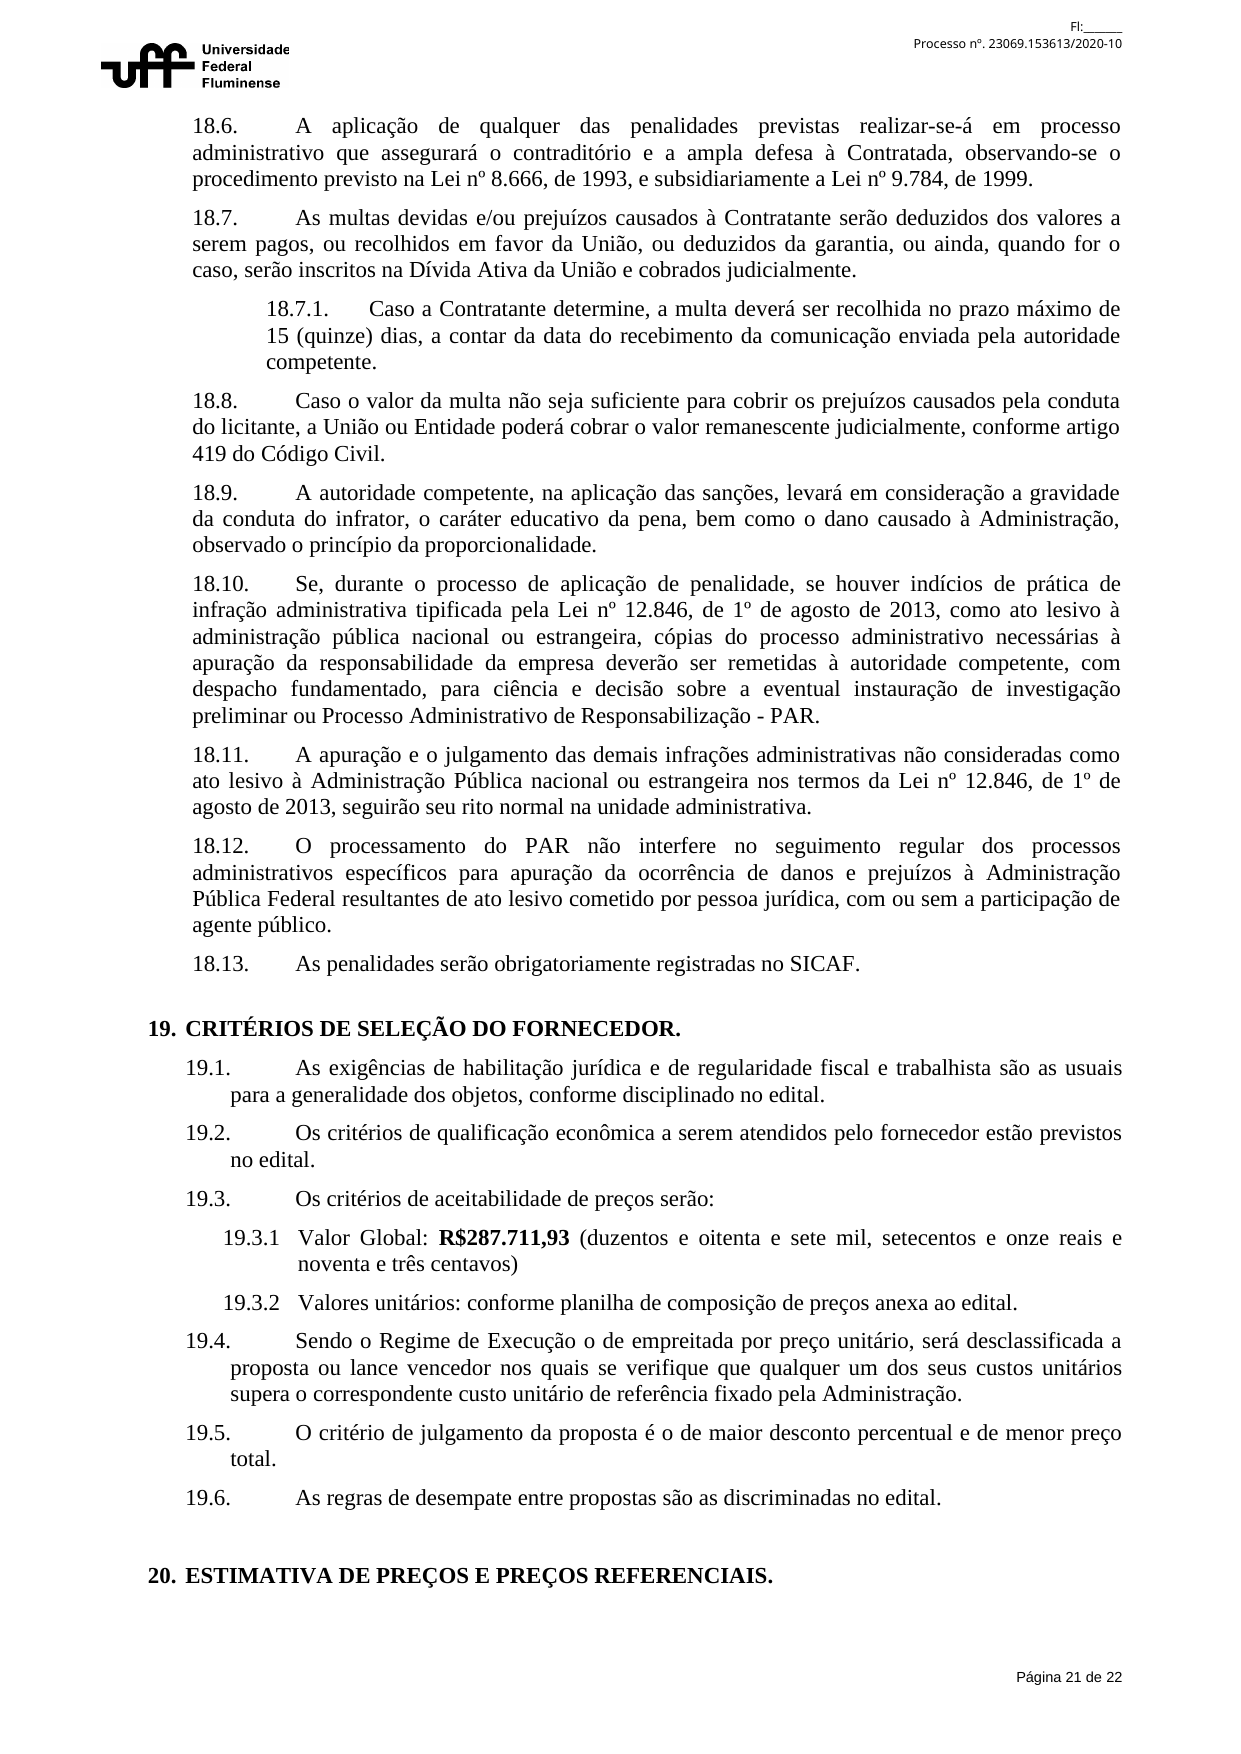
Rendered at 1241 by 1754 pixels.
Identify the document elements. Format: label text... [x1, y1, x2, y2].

list A autoridade competente, na aplicação das sanções, levará em consideração a gravidade da conduta do infrator, o caráter educativo da pena, bem como o dano causado à Administração, observado o princípio da proporcionalidade. [192, 478, 1122, 558]
list Caso o valor da multa não seja suficiente para cobrir os prejuízos causados pela conduta do licitante, a União ou Entidade poderá cobrar o valor remanescente judicialmente, conforme artigo 419 do Código Civil. [192, 387, 1122, 466]
list O critério de julgamento da proposta é o de maior desconto percentual e de menor preço total. [185, 1419, 1124, 1472]
list Os critérios de qualificação econômica a serem atendidos pelo fornecedor estão previstos no edital. [185, 1119, 1124, 1172]
picture [101, 43, 289, 88]
list Valores unitários: conforme planilha de composição de preços anexa ao edital. [223, 1289, 1124, 1315]
list As penalidades serão obrigatoriamente registradas no SICAF. [192, 950, 1122, 977]
list ESTIMATIVA DE PREÇOS E PREÇOS REFERENCIAIS. [148, 1562, 1124, 1588]
list Sendo o Regime de Execução o de empreitada por preço unitário, será desclassificada a proposta ou lance vencedor nos quais se verifique que qualquer um dos seus custos unitários supera o correspondente custo unitário de referência fixado pela Administração. [185, 1328, 1124, 1407]
list As regras de desempate entre propostas são as discriminadas no edital. [185, 1484, 1124, 1511]
list A apuração e o julgamento das demais infrações administrativas não consideradas como ato lesivo à Administração Pública nacional ou estrangeira nos termos da Lei nº 12.846, de 1º de agosto de 2013, seguirão seu rito normal na unidade administrativa. [192, 741, 1122, 820]
list Se, durante o processo de aplicação de penalidade, se houver indícios de prática de infração administrativa tipificada pela Lei nº 12.846, de 1º de agosto de 2013, como ato lesivo à administração pública nacional ou estrangeira, cópias do processo administrativo necessárias à apuração da responsabilidade da empresa deverão ser remetidas à autoridade competente, com despacho fundamentado, para ciência e decisão sobre a eventual instauração de investigação preliminar ou Processo Administrativo de Responsabilização - PAR. [192, 570, 1122, 728]
list As exigências de habilitação jurídica e de regularidade fiscal e trabalhista são as usuais para a generalidade dos objetos, conforme disciplinado no edital. [185, 1054, 1124, 1107]
list Caso a Contratante determine, a multa deverá ser recolhida no prazo máximo de 15 (quinze) dias, a contar da data do recebimento da comunicação enviada pela autoridade competente. [266, 295, 1122, 374]
list A aplicação de qualquer das penalidades previstas realizar-se-á em processo administrativo que assegurará o contraditório e a ampla defesa à Contratada, observando-se o procedimento previsto na Lei nº 8.666, de 1993, e subsidiariamente a Lei nº 9.784, de 1999. [192, 112, 1122, 191]
list As multas devidas e/ou prejuízos causados à Contratante serão deduzidos dos valores a serem pagos, ou recolhidos em favor da União, ou deduzidos da garantia, ou ainda, quando for o caso, serão inscritos na Dívida Ativa da União e cobrados judicialmente. [192, 204, 1122, 283]
list CRITÉRIOS DE SELEÇÃO DO FORNECEDOR. [148, 1015, 1124, 1042]
list Valor Global: R$287.711,93 (duzentos e oitenta e sete mil, setecentos e onze reais e noventa e três centavos) [223, 1223, 1124, 1276]
list Os critérios de aceitabilidade de preços serão: [185, 1185, 1124, 1211]
list O processamento do PAR não interfere no seguimento regular dos processos administrativos específicos para apuração da ocorrência de danos e prejuízos à Administração Pública Federal resultantes de ato lesivo cometido por pessoa jurídica, com ou sem a participação de agente público. [192, 832, 1122, 938]
